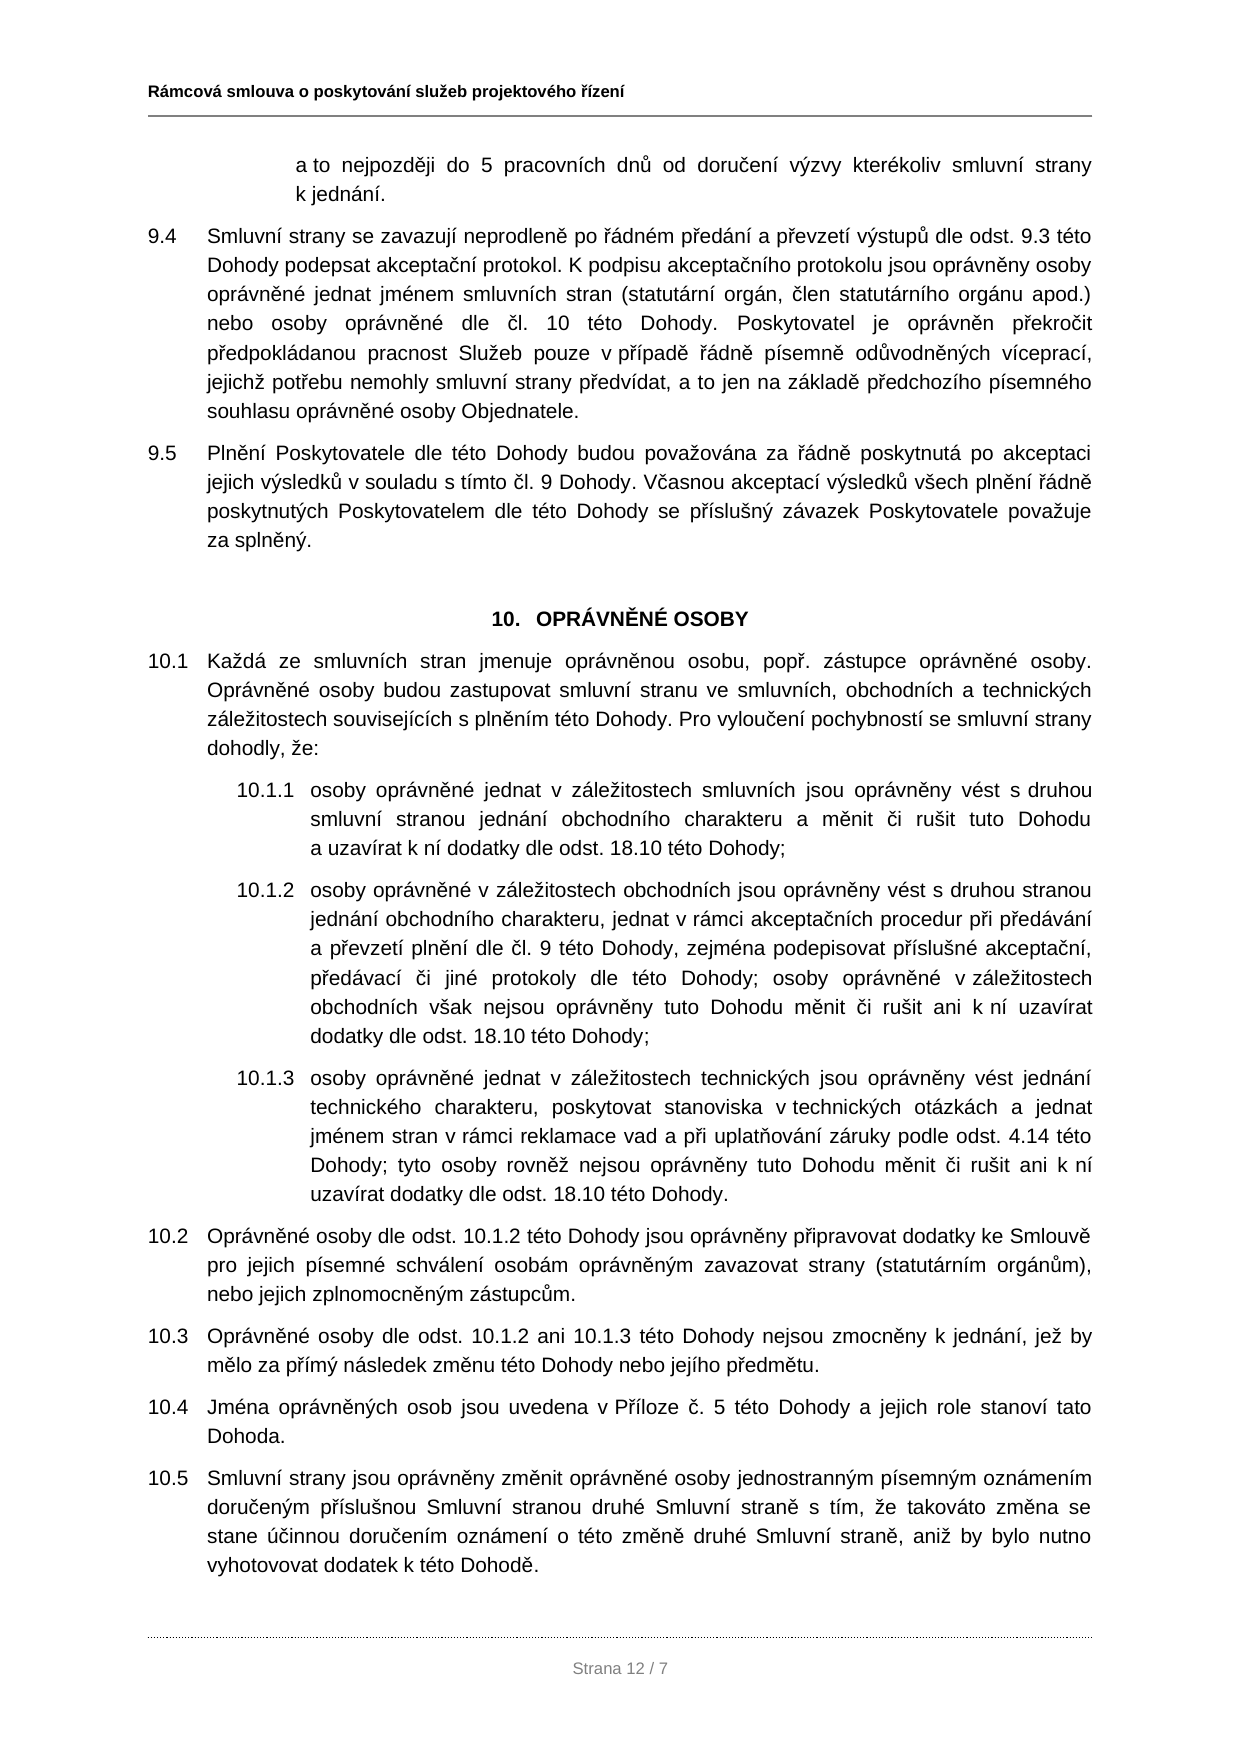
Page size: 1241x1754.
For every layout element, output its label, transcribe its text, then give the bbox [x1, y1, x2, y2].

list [236, 148, 1092, 206]
text Plnění Poskytovatele dle této Dohody budou považována za řádně poskytnutá po akceptaci jejich výsledků v souladu s tímto čl. 9 Dohody. Včasnou akceptací výsledků všech plnění řádně poskytnutých Poskytovatelem dle této Dohody se příslušný závazek Poskytovatele považuje za splněný. [148, 435, 1092, 552]
list osoby oprávněné jednat v záležitostech smluvních jsou oprávněny vést s druhou smluvní stranou jednání obchodního charakteru a měnit či rušit tuto Dohodu a uzavírat k ní dodatky dle odst. 18.10 této Dohody; [236, 773, 1092, 860]
text Každá ze smluvních stran jmenuje oprávněnou osobu, popř. zástupce oprávněné osoby. Oprávněné osoby budou zastupovat smluvní stranu ve smluvních, obchodních a technických záležitostech souvisejících s plněním této Dohody. Pro vyloučení pochybností se smluvní strany dohodly, že: [148, 643, 1092, 760]
text Oprávněné osoby dle odst. 10.1.2 ani 10.1.3 této Dohody nejsou zmocněny k jednání, jež by mělo za přímý následek změnu této Dohody nebo jejího předmětu. [148, 1318, 1092, 1377]
list osoby oprávněné jednat v záležitostech technických jsou oprávněny vést jednání technického charakteru, poskytovat stanoviska v technických otázkách a jednat jménem stran v rámci reklamace vad a při uplatňování záruky podle odst. 4.14 této Dohody; tyto osoby rovněž nejsou oprávněny tuto Dohodu měnit či rušit ani k ní uzavírat dodatky dle odst. 18.10 této Dohody. [236, 1060, 1092, 1206]
text Jména oprávněných osob jsou uvedena v Příloze č. 5 této Dohody a jejich role stanoví tato Dohoda. [148, 1389, 1092, 1448]
text Smluvní strany jsou oprávněny změnit oprávněné osoby jednostranným písemným oznámením doručeným příslušnou Smluvní stranou druhé Smluvní straně s tím, že takováto změna se stane účinnou doručením oznámení o této změně druhé Smluvní straně, aniž by bylo nutno vyhotovovat dodatek k této Dohodě. [148, 1460, 1092, 1577]
text Oprávněné osoby dle odst. 10.1.2 této Dohody jsou oprávněny připravovat dodatky ke Smlouvě pro jejich písemné schválení osobám oprávněným zavazovat strany (statutárním orgánům), nebo jejich zplnomocněným zástupcům. [148, 1218, 1092, 1306]
text OPRÁVNĚNÉ OSOBY [148, 602, 1092, 631]
text Smluvní strany se zavazují neprodleně po řádném předání a převzetí výstupů dle odst. 9.3 této Dohody podepsat akceptační protokol. K podpisu akceptačního protokolu jsou oprávněny osoby oprávněné jednat jménem smluvních stran (statutární orgán, člen statutárního orgánu apod.) nebo osoby oprávněné dle čl. 10 této Dohody. Poskytovatel je oprávněn překročit předpokládanou pracnost Služeb pouze v případě řádně písemně odůvodněných víceprací, jejichž potřebu nemohly smluvní strany předvídat, a to jen na základě předchozího písemného souhlasu oprávněné osoby Objednatele. [148, 218, 1092, 423]
list osoby oprávněné v záležitostech obchodních jsou oprávněny vést s druhou stranou jednání obchodního charakteru, jednat v rámci akceptačních procedur při předávání a převzetí plnění dle čl. 9 této Dohody, zejména podepisovat příslušné akceptační, předávací či jiné protokoly dle této Dohody; osoby oprávněné v záležitostech obchodních však nejsou oprávněny tuto Dohodu měnit či rušit ani k ní uzavírat dodatky dle odst. 18.10 této Dohody; [236, 873, 1092, 1048]
